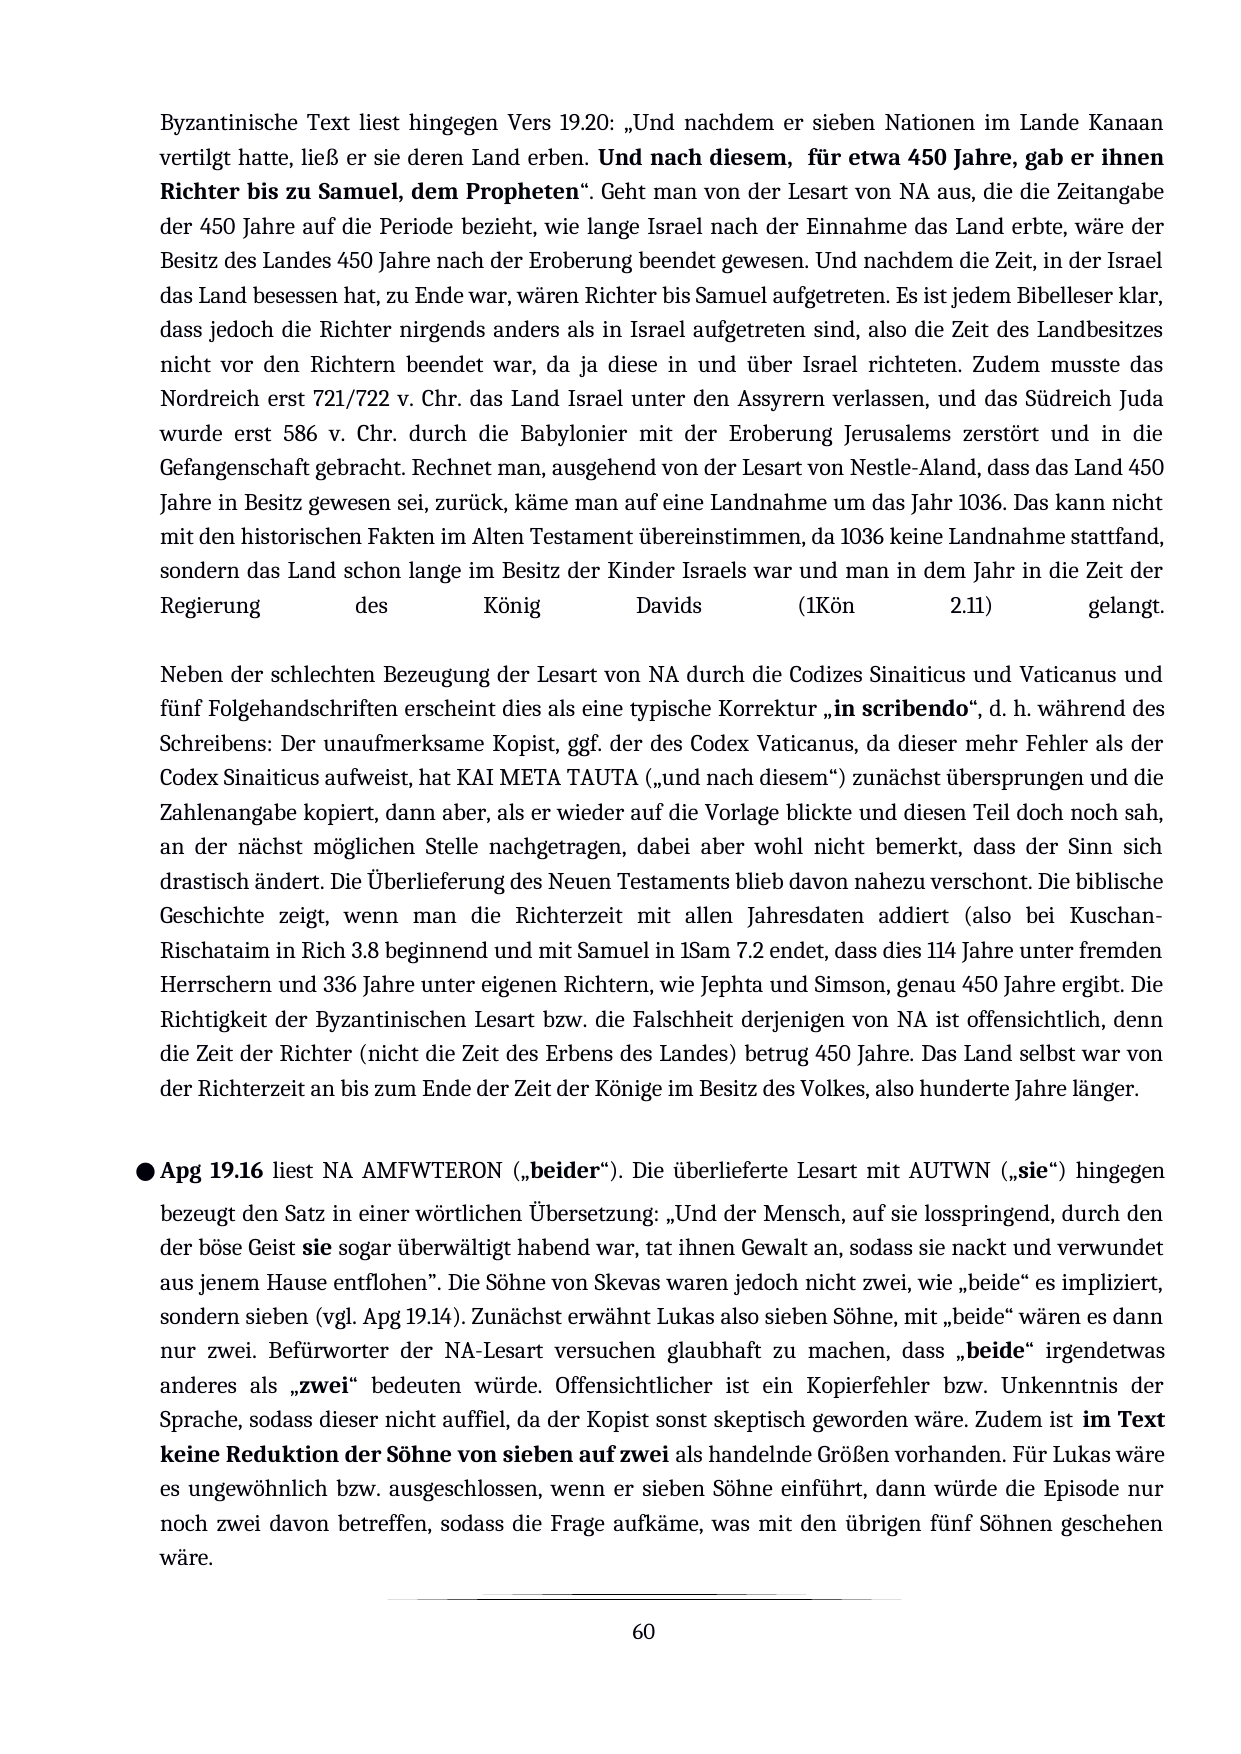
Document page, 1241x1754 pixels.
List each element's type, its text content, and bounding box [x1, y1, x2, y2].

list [135, 109, 1165, 1102]
list Apg 19.16 liest NA AMFWTERON („beider“). Die überlieferte Lesart mit AUTWN („sie“) hingegen bezeugt den Satz in einer wörtlichen Übersetzung: „Und der Mensch, auf sie losspringend, durch den der böse Geist sie sogar überwältigt habend war, tat ihnen Gewalt an, sodass sie nackt und verwundet aus jenem Hause entflohen”. Die Söhne von Skevas waren jedoch nicht zwei, wie „beide“ es impliziert, sondern sieben (vgl. Apg 19.14). Zunächst erwähnt Lukas also sieben Söhne, mit „beide“ wären es dann nur zwei. Befürworter der NA-Lesart versuchen glaubhaft zu machen, dass „beide“ irgendetwas anderes als „zwei“ bedeuten würde. Offensichtlicher ist ein Kopierfehler bzw. Unkenntnis der Sprache, sodass dieser nicht auffiel, da der Kopist sonst skeptisch geworden wäre. Zudem ist im Text keine Reduktion der Söhne von sieben auf zwei als handelnde Größen vorhanden. Für Lukas wäre es ungewöhnlich bzw. ausgeschlossen, wenn er sieben Söhne einführt, dann würde die Episode nur noch zwei davon betreffen, sodass die Frage aufkäme, was mit den übrigen fünf Söhnen geschehen wäre. [135, 1143, 1165, 1572]
